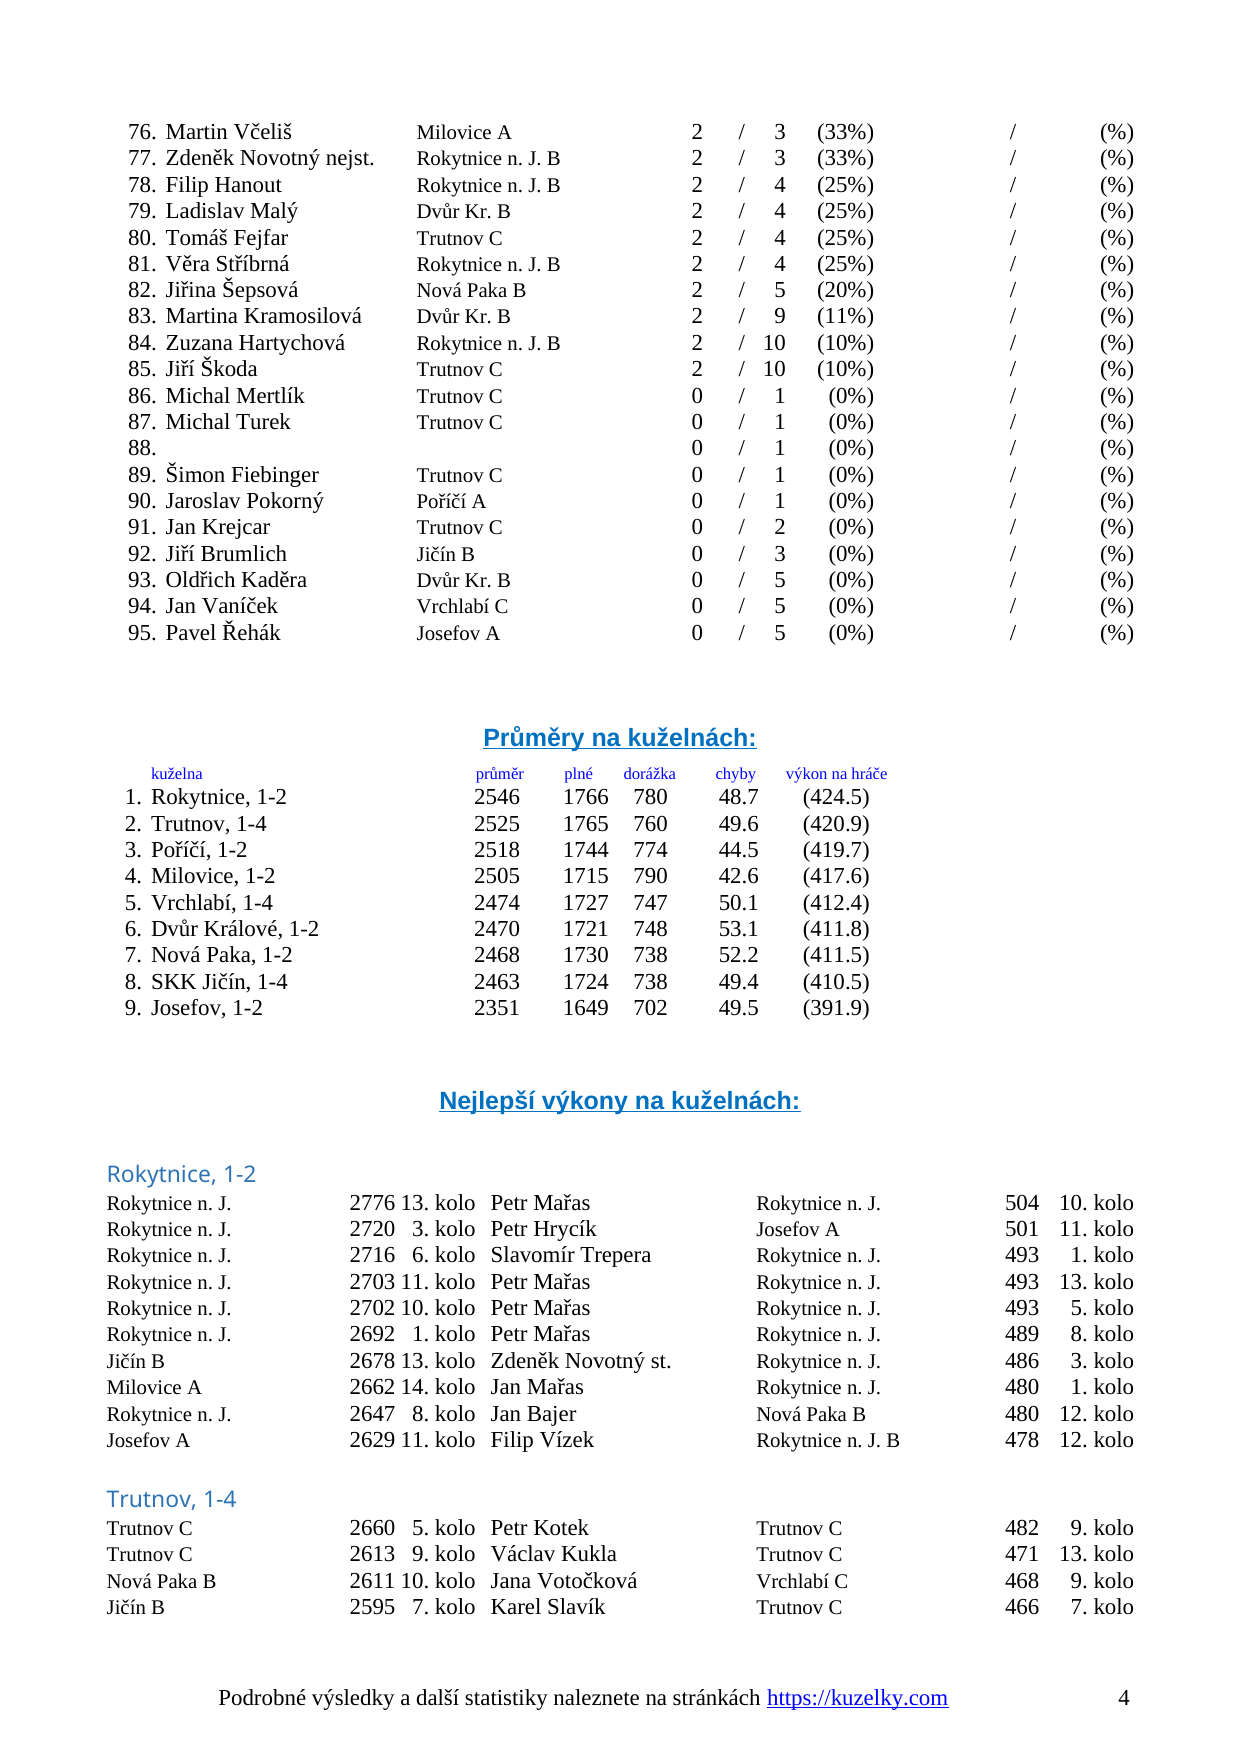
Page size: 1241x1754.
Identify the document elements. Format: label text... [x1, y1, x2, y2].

text 77. Zdeněk Novotný nejst. Rokytnice n. J. B 2 / 3 (33%) / (%) [106, 144, 1134, 171]
text 9. Josefov, 1-2 2351 1649 702 49.5 (391.9) [106, 994, 1134, 1021]
text Milovice A 2662 14. kolo Jan Mařas Rokytnice n. J. 480 1. kolo [106, 1373, 1134, 1399]
text Rokytnice n. J. 2647 8. kolo Jan Bajer Nová Paka B 480 12. kolo [106, 1399, 1134, 1426]
text 81. Věra Stříbrná Rokytnice n. J. B 2 / 4 (25%) / (%) [106, 250, 1134, 276]
text 79. Ladislav Malý Dvůr Kr. B 2 / 4 (25%) / (%) [106, 197, 1134, 223]
text 1. Rokytnice, 1-2 2546 1766 780 48.7 (424.5) [106, 783, 1134, 810]
text Rokytnice n. J. 2716 6. kolo Slavomír Trepera Rokytnice n. J. 493 1. kolo [106, 1241, 1134, 1268]
text 3. Poříčí, 1-2 2518 1744 774 44.5 (419.7) [106, 836, 1134, 862]
text Trutnov C 2613 9. kolo Václav Kukla Trutnov C 471 13. kolo [106, 1540, 1134, 1567]
text Nejlepší výkony na kuželnách: [94, 1086, 1145, 1114]
text Jičín B 2595 7. kolo Karel Slavík Trutnov C 466 7. kolo [106, 1593, 1134, 1619]
text 78. Filip Hanout Rokytnice n. J. B 2 / 4 (25%) / (%) [106, 171, 1134, 197]
text 89. Šimon Fiebinger Trutnov C 0 / 1 (0%) / (%) [106, 461, 1134, 487]
text Rokytnice n. J. 2720 3. kolo Petr Hrycík Josefov A 501 11. kolo [106, 1215, 1134, 1241]
subtitle Trutnov, 1-4 [106, 1483, 1134, 1514]
text Nová Paka B 2611 10. kolo Jana Votočková Vrchlabí C 468 9. kolo [106, 1567, 1134, 1593]
text 6. Dvůr Králové, 1-2 2470 1721 748 53.1 (411.8) [106, 915, 1134, 941]
text Rokytnice n. J. 2702 10. kolo Petr Mařas Rokytnice n. J. 493 5. kolo [106, 1294, 1134, 1321]
text Rokytnice n. J. 2776 13. kolo Petr Mařas Rokytnice n. J. 504 10. kolo [106, 1189, 1134, 1215]
text 95. Pavel Řehák Josefov A 0 / 5 (0%) / (%) [106, 619, 1134, 645]
text 92. Jiří Brumlich Jičín B 0 / 3 (0%) / (%) [106, 540, 1134, 566]
text 8. SKK Jičín, 1-4 2463 1724 738 49.4 (410.5) [106, 968, 1134, 994]
subtitle Rokytnice, 1-2 [106, 1157, 1134, 1189]
text Trutnov C 2660 5. kolo Petr Kotek Trutnov C 482 9. kolo [106, 1514, 1134, 1540]
text 83. Martina Kramosilová Dvůr Kr. B 2 / 9 (11%) / (%) [106, 303, 1134, 329]
text Průměry na kuželnách: [94, 723, 1145, 752]
text 80. Tomáš Fejfar Trutnov C 2 / 4 (25%) / (%) [106, 223, 1134, 250]
text 85. Jiří Škoda Trutnov C 2 / 10 (10%) / (%) [106, 355, 1134, 382]
text 5. Vrchlabí, 1-4 2474 1727 747 50.1 (412.4) [106, 889, 1134, 915]
text 82. Jiřina Šepsová Nová Paka B 2 / 5 (20%) / (%) [106, 276, 1134, 303]
text kuželna průměr plné dorážka chyby výkon na hráče [106, 764, 1134, 783]
text 94. Jan Vaníček Vrchlabí C 0 / 5 (0%) / (%) [106, 592, 1134, 619]
text 84. Zuzana Hartychová Rokytnice n. J. B 2 / 10 (10%) / (%) [106, 329, 1134, 355]
text 86. Michal Mertlík Trutnov C 0 / 1 (0%) / (%) [106, 382, 1134, 408]
text 87. Michal Turek Trutnov C 0 / 1 (0%) / (%) [106, 408, 1134, 434]
text 4. Milovice, 1-2 2505 1715 790 42.6 (417.6) [106, 862, 1134, 889]
text 2. Trutnov, 1-4 2525 1765 760 49.6 (420.9) [106, 810, 1134, 836]
text 90. Jaroslav Pokorný Poříčí A 0 / 1 (0%) / (%) [106, 487, 1134, 513]
text 76. Martin Včeliš Milovice A 2 / 3 (33%) / (%) [106, 118, 1134, 144]
text 88. 0 / 1 (0%) / (%) [106, 434, 1134, 461]
text 7. Nová Paka, 1-2 2468 1730 738 52.2 (411.5) [106, 941, 1134, 968]
text Jičín B 2678 13. kolo Zdeněk Novotný st. Rokytnice n. J. 486 3. kolo [106, 1347, 1134, 1373]
text Rokytnice n. J. 2703 11. kolo Petr Mařas Rokytnice n. J. 493 13. kolo [106, 1268, 1134, 1294]
text Rokytnice n. J. 2692 1. kolo Petr Mařas Rokytnice n. J. 489 8. kolo [106, 1321, 1134, 1347]
text 91. Jan Krejcar Trutnov C 0 / 2 (0%) / (%) [106, 513, 1134, 540]
text 93. Oldřich Kaděra Dvůr Kr. B 0 / 5 (0%) / (%) [106, 566, 1134, 592]
text Josefov A 2629 11. kolo Filip Vízek Rokytnice n. J. B 478 12. kolo [106, 1426, 1134, 1452]
